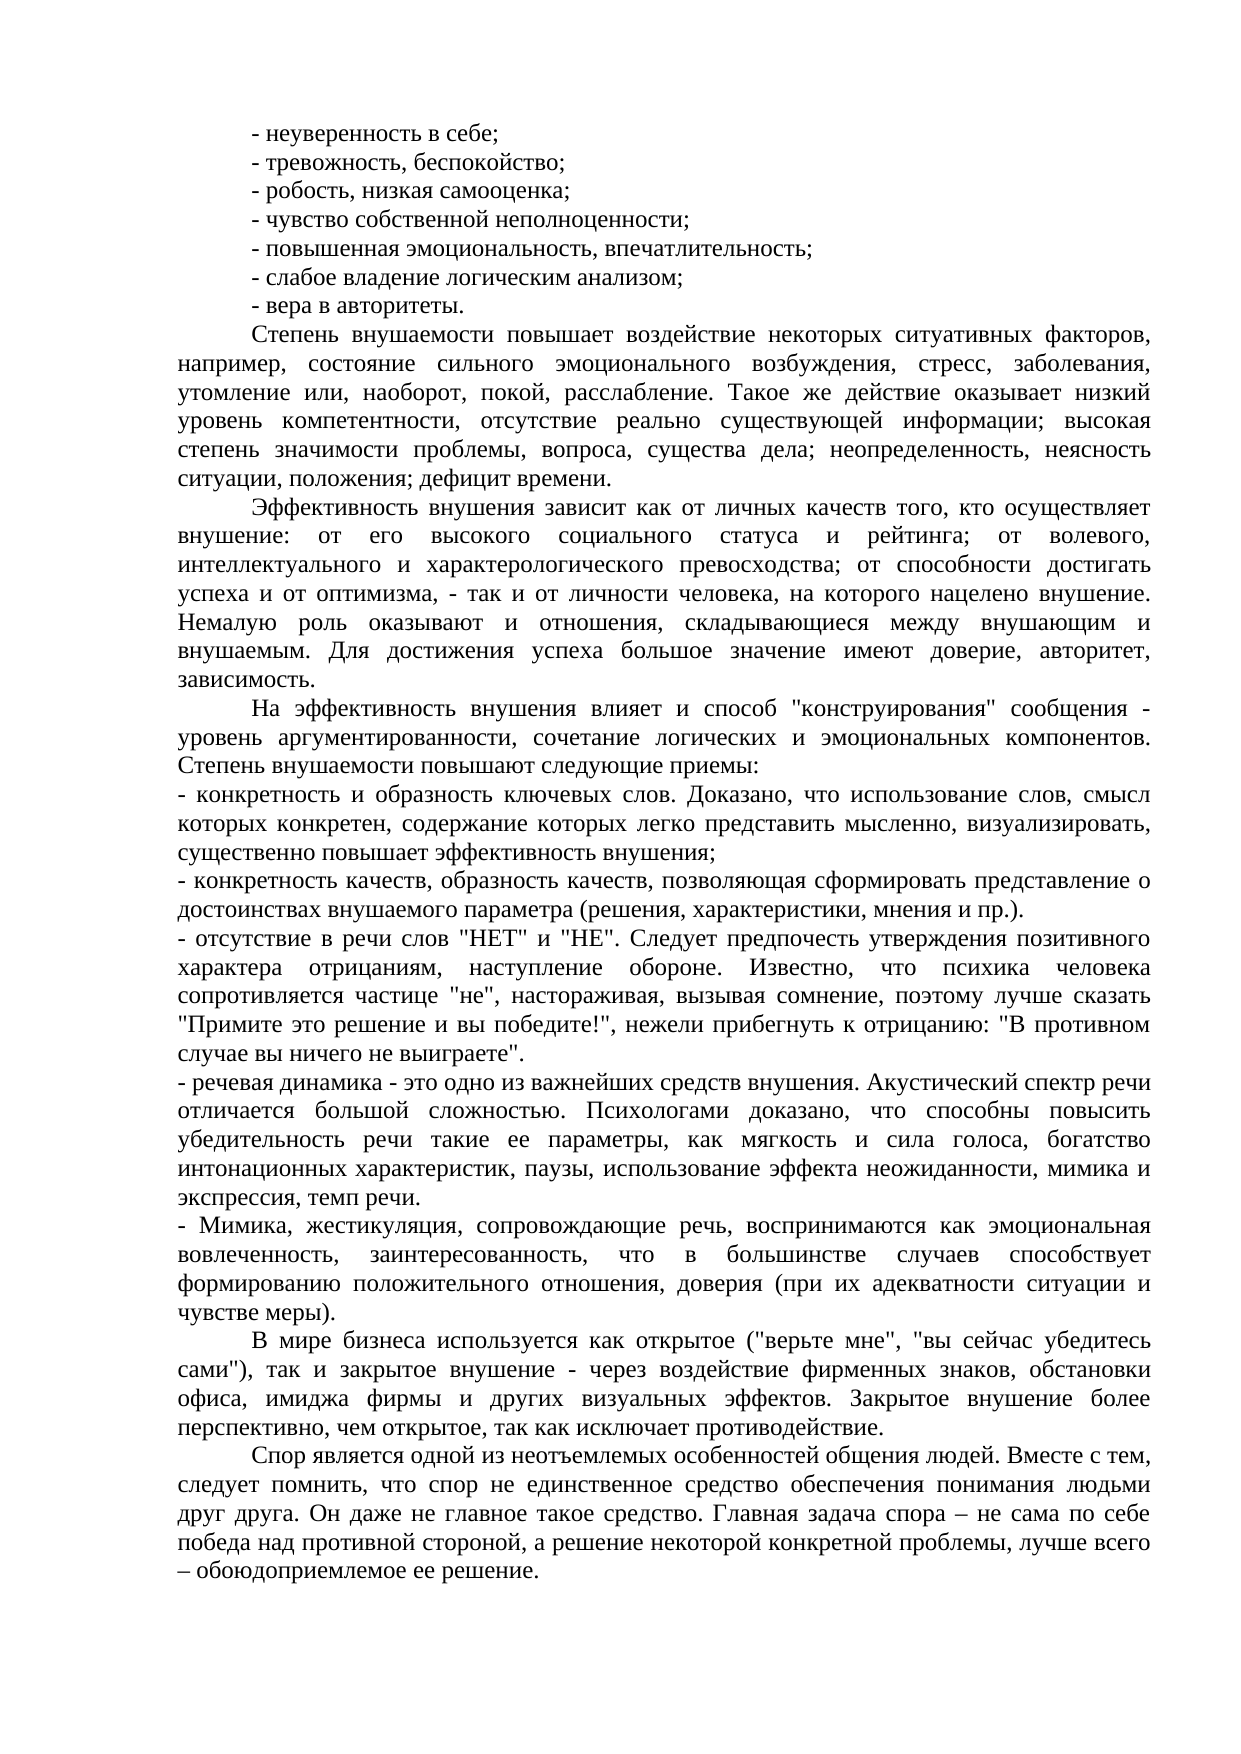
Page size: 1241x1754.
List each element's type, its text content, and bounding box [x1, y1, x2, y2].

text - речевая динамика - это одно из важнейших средств внушения. Акустический спектр речи отличается большой сложностью. Психологами доказано, что способны повысить убедительность речи такие ее параметры, как мягкость и сила голоса, богатство интонационных характеристик, паузы, использование эффекта неожиданности, мимика и экспрессия, темп речи. [177, 1067, 1152, 1211]
text - чувство собственной неполноценности; [251, 204, 1152, 233]
text Эффективность внушения зависит как от личных качеств того, кто осуществляет внушение: от его высокого социального статуса и рейтинга; от волевого, интеллектуального и характерологического превосходства; от способности достигать успеха и от оптимизма, - так и от личности человека, на которого нацелено внушение. Немалую роль оказывают и отношения, складывающиеся между внушающим и внушаемым. Для достижения успеха большое значение имеют доверие, авторитет, зависимость. [177, 492, 1152, 693]
text - вера в авторитеты. [251, 291, 1152, 319]
text - конкретность качеств, образность качеств, позволяющая сформировать представление о достоинствах внушаемого параметра (решения, характеристики, мнения и пр.). [177, 866, 1152, 923]
text Спор является одной из неотъемлемых особенностей общения людей. Вместе с тем, следует помнить, что спор не единственное средство обеспечения понимания людьми друг друга. Он даже не главное такое средство. Главная задача спора – не сама по себе победа над противной стороной, а решение некоторой конкретной проблемы, лучше всего – обоюдоприемлемое ее решение. [177, 1441, 1152, 1584]
text Степень внушаемости повышает воздействие некоторых ситуативных факторов, например, состояние сильного эмоционального возбуждения, стресс, заболевания, утомление или, наоборот, покой, расслабление. Такое же действие оказывает низкий уровень компетентности, отсутствие реально существующей информации; высокая степень значимости проблемы, вопроса, существа дела; неопределенность, неясность ситуации, положения; дефицит времени. [177, 319, 1152, 492]
text - конкретность и образность ключевых слов. Доказано, что использование слов, смысл которых конкретен, содержание которых легко представить мысленно, визуализировать, существенно повышает эффективность внушения; [177, 779, 1152, 866]
text - повышенная эмоциональность, впечатлительность; [251, 233, 1152, 262]
text - тревожность, беспокойство; [251, 147, 1152, 176]
text - отсутствие в речи слов "НЕТ" и "НЕ". Следует предпочесть утверждения позитивного характера отрицаниям, наступление обороне. Известно, что психика человека сопротивляется частице "не", настораживая, вызывая сомнение, поэтому лучше сказать "Примите это решение и вы победите!", нежели прибегнуть к отрицанию: "В противном случае вы ничего не выиграете". [177, 923, 1152, 1067]
text В мире бизнеса используется как открытое ("верьте мне", "вы сейчас убедитесь сами"), так и закрытое внушение - через воздействие фирменных знаков, обстановки офиса, имиджа фирмы и других визуальных эффектов. Закрытое внушение более перспективно, чем открытое, так как исключает противодействие. [177, 1326, 1152, 1441]
text - Мимика, жестикуляция, сопровождающие речь, воспринимаются как эмоциональная вовлеченность, заинтересованность, что в большинстве случаев способствует формированию положительного отношения, доверия (при их адекватности ситуации и чувстве меры). [177, 1211, 1152, 1326]
text - робость, низкая самооценка; [251, 176, 1152, 204]
text На эффективность внушения влияет и способ "конструирования" сообщения - уровень аргументированности, сочетание логических и эмоциональных компонентов. Степень внушаемости повышают следующие приемы: [177, 693, 1152, 779]
text - неуверенность в себе; [251, 118, 1152, 147]
text - слабое владение логическим анализом; [251, 262, 1152, 291]
